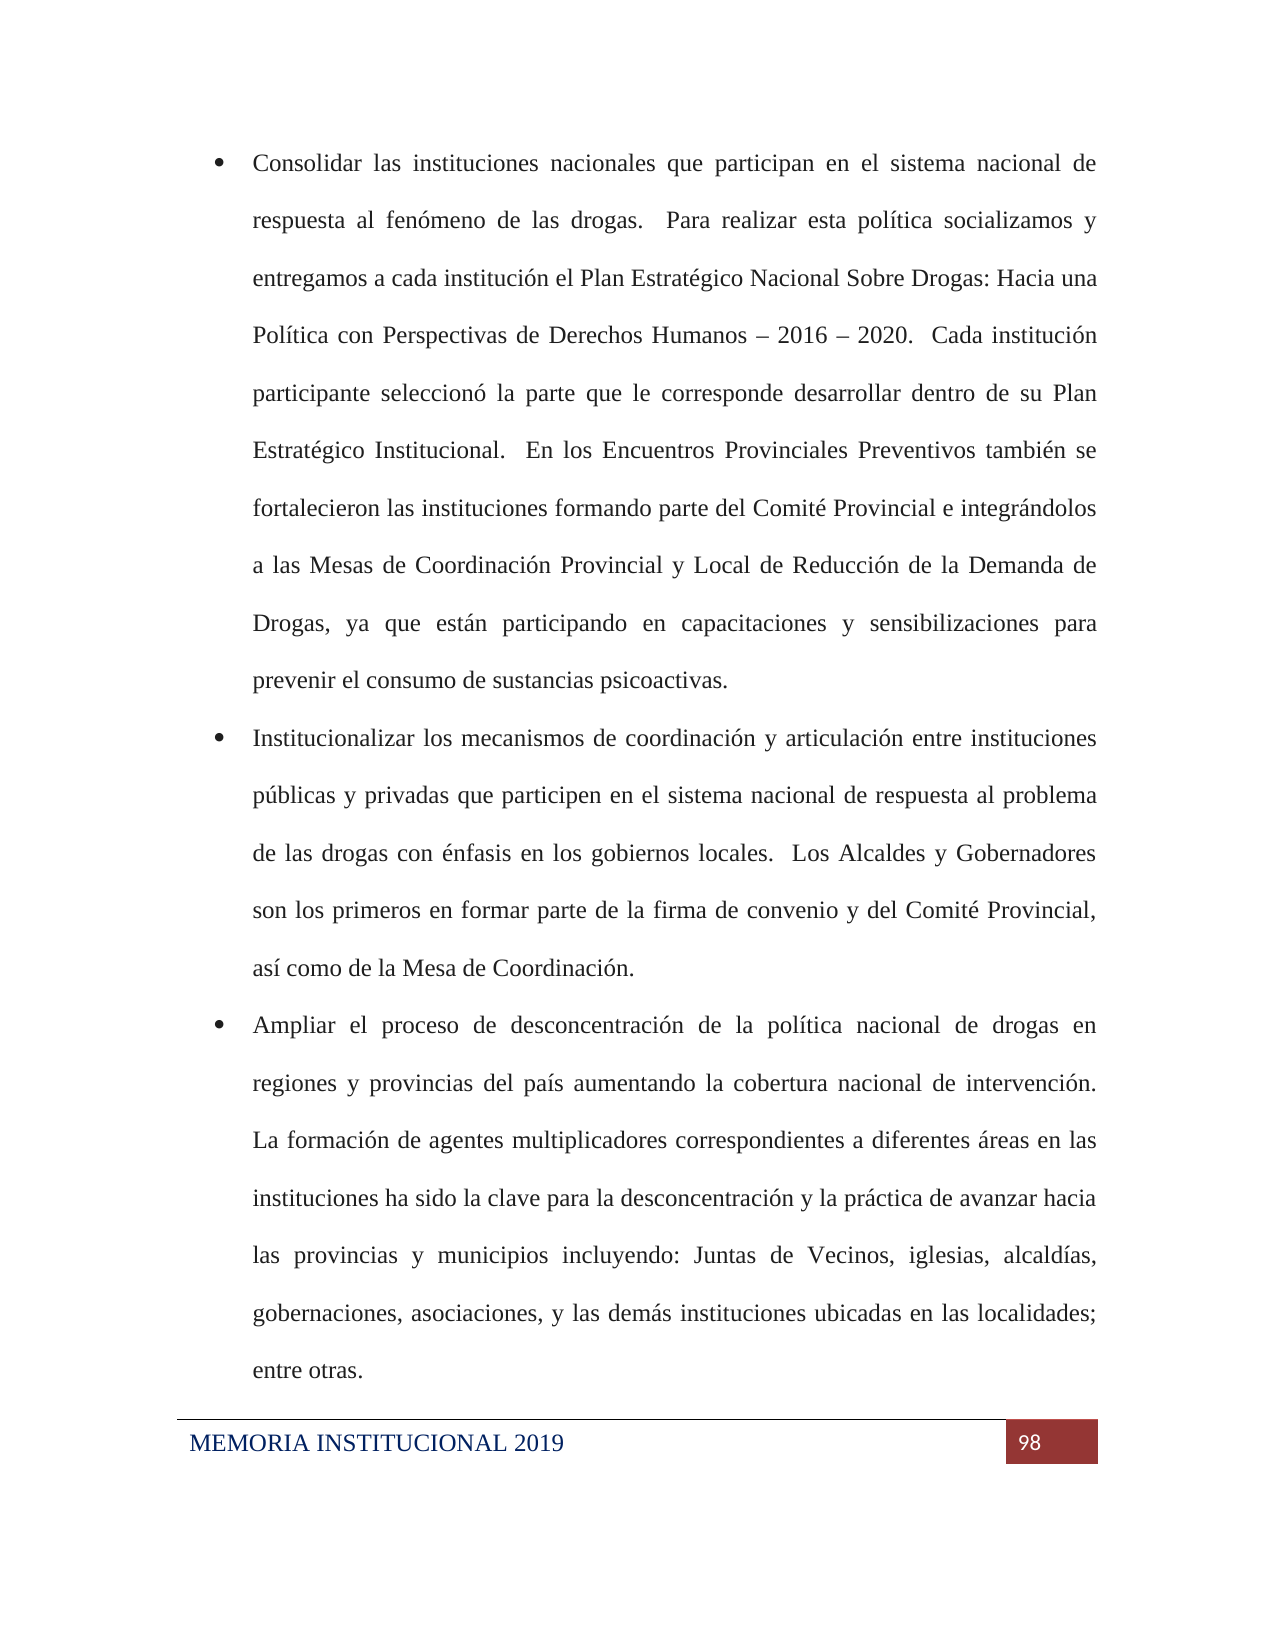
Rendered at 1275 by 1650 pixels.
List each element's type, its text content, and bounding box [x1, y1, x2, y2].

list Ampliar el proceso de desconcentración de la política nacional de drogas en regiones y provincias del país aumentando la cobertura nacional de intervención. La formación de agentes multiplicadores correspondientes a diferentes áreas en las instituciones ha sido la clave para la desconcentración y la práctica de avanzar hacia las provincias y municipios incluyendo: Juntas de Vecinos, iglesias, alcaldías, gobernaciones, asociaciones, y las demás instituciones ubicadas en las localidades; entre otras. [215, 1010, 1098, 1384]
list Consolidar las instituciones nacionales que participan en el sistema nacional de respuesta al fenómeno de las drogas. Para realizar esta política socializamos y entregamos a cada institución el Plan Estratégico Nacional Sobre Drogas: Hacia una Política con Perspectivas de Derechos Humanos – 2016 – 2020. Cada institución participante seleccionó la parte que le corresponde desarrollar dentro de su Plan Estratégico Institucional. En los Encuentros Provinciales Preventivos también se fortalecieron las instituciones formando parte del Comité Provincial e integrándolos a las Mesas de Coordinación Provincial y Local de Reducción de la Demanda de Drogas, ya que están participando en capacitaciones y sensibilizaciones para prevenir el consumo de sustancias psicoactivas. [215, 148, 1098, 694]
list Institucionalizar los mecanismos de coordinación y articulación entre instituciones públicas y privadas que participen en el sistema nacional de respuesta al problema de las drogas con énfasis en los gobiernos locales. Los Alcaldes y Gobernadores son los primeros en formar parte de la firma de convenio y del Comité Provincial, así como de la Mesa de Coordinación. [215, 723, 1098, 981]
